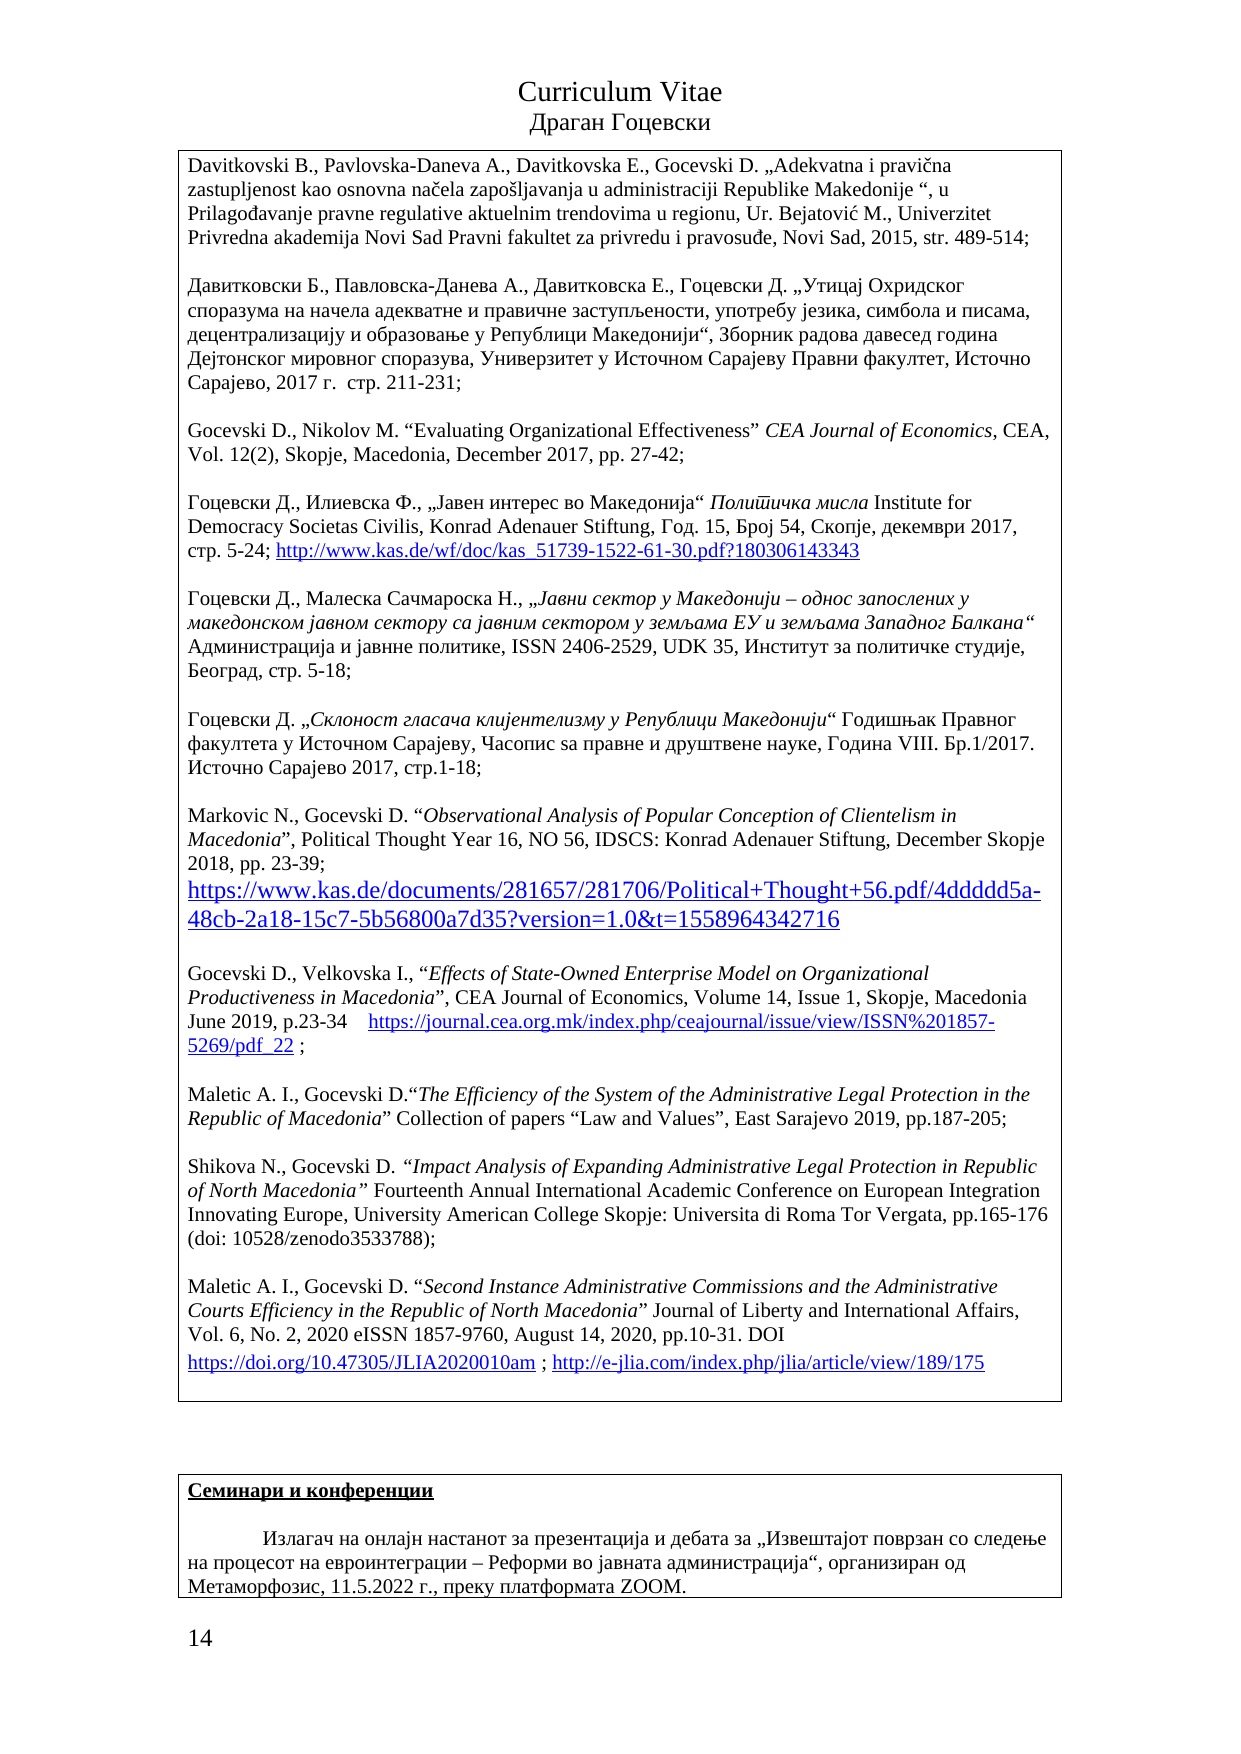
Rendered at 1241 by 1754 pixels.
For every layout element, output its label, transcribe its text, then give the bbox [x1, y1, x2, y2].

text Гоцевски Д., Илиевска Ф., „Јавен интерес во Македонија“ Политичка мисла Institute for Democracy Societas Civilis, Konrad Adenauer Stiftung, Год. 15, Број 54, Скопје, декември 2017, стр. 5-24; http://www.kas.de/wf/doc/kas_51739-1522-61-30.pdf?180306143343 [187, 490, 1053, 562]
text Maletic A. I., Gocevski D. “Second Instance Administrative Commissions and the Administrative Courts Efficiency in the Republic of North Macedonia” Journal of Liberty and International Affairs, Vol. 6, No. 2, 2020 eISSN 1857-9760, August 14, 2020, pp.10-31. DOI https://doi.org/10.47305/JLIA2020010am ; http://e-jlia.com/index.php/jlia/article/view/189/175 [187, 1274, 1053, 1375]
text Давитковски Б., Павловска-Данева А., Давитковска Е., Гоцевски Д. „Утицај Охридског споразума на начела адекватне и правичне заступљености, употребу језика, симбола и писама, децентрализацију и образовање у Републици Македонији“, Зборник радова давесед година Дејтонског мировног споразува, Универзитет у Источном Сарајеву Правни факултет, Источно Сарајево, 2017 г. стр. 211-231; [187, 273, 1053, 394]
text Гоцевски Д. „Склоност гласача клијентелизму у Републици Македонији“ Годишњак Правног факултета у Источном Сарајеву, Часопис ѕа правне и друштвене науке, Година VIII. Бр.1/2017. Источно Сарајево 2017, стр.1-18; [187, 707, 1053, 779]
subtitle Семинари и конференции [179, 1475, 1061, 1502]
text Maletic A. I., Gocevski D.“The Efficiency of the System of the Administrative Legal Protection in the Republic of Macedonia” Collection of papers “Law and Values”, East Sarajevo 2019, pp.187-205; [187, 1082, 1053, 1130]
text Gocevski D., Nikolov M. “Evaluating Organizational Effectiveness” CEA Journal of Economics, CEA, Vol. 12(2), Skopje, Macedonia, December 2017, pp. 27-42; [187, 418, 1053, 466]
text Излагач на онлајн настанот за презентација и дебата за „Извештајот поврзан со следење на процесот на евроинтеграции – Реформи во јавната администрација“, организиран од Метаморфозис, 11.5.2022 г., преку платформата ZOOM. [187, 1526, 1053, 1597]
text Gocevski D., Velkovska I., “Effects of State-Owned Enterprise Model on Organizational Productiveness in Macedonia”, CEA Journal of Economics, Volume 14, Issue 1, Skopje, Macedonia June 2019, p.23-34 https://journal.cea.org.mk/index.php/ceajournal/issue/view/ISSN%201857-5269/pdf_22 ; [187, 961, 1053, 1057]
text Гоцевски Д., Малеска Сачмароска Н., „Јавни сектор у Македонији – однос запослених у македонском јавном сектору са јавним сектором у земљама ЕУ и земљама Западног Балкана“ Администрација и јавнне политике, ISSN 2406-2529, UDK 35, Институт за политичке студије, Београд, стр. 5-18; [187, 586, 1053, 682]
text Davitkovski B., Pavlovska-Daneva A., Davitkovska E., Gocevski D. „Adekvatna i pravična zastupljenost kao osnovna načela zapošljavanja u administraciji Republike Makedonije “, u Prilagođavanje pravne regulative aktuelnim trendovima u regionu, Ur. Bejatović M., Univerzitet Privredna akademija Novi Sad Pravni fakultet za privredu i pravosuđe, Novi Sad, 2015, str. 489-514; [179, 151, 1061, 249]
text Markovic N., Gocevski D. “Observational Analysis of Popular Conception of Clientelism in Macedonia”, Political Thought Year 16, NO 56, IDSCS: Konrad Adenauer Stiftung, December Skopje 2018, pp. 23-39; https://www.kas.de/documents/281657/281706/Political+Thought+56.pdf/4ddddd5a-48cb-2a18-15c7-5b56800a7d35?version=1.0&t=1558964342716 [187, 803, 1053, 932]
text Shikova N., Gocevski D. “Impact Analysis of Expanding Administrative Legal Protection in Republic of North Macedonia” Fourteenth Annual International Academic Conference on European Integration Innovating Europe, University American College Skopje: Universita di Roma Tor Vergata, pp.165-176 (doi: 10528/zenodo3533788); [187, 1154, 1053, 1250]
